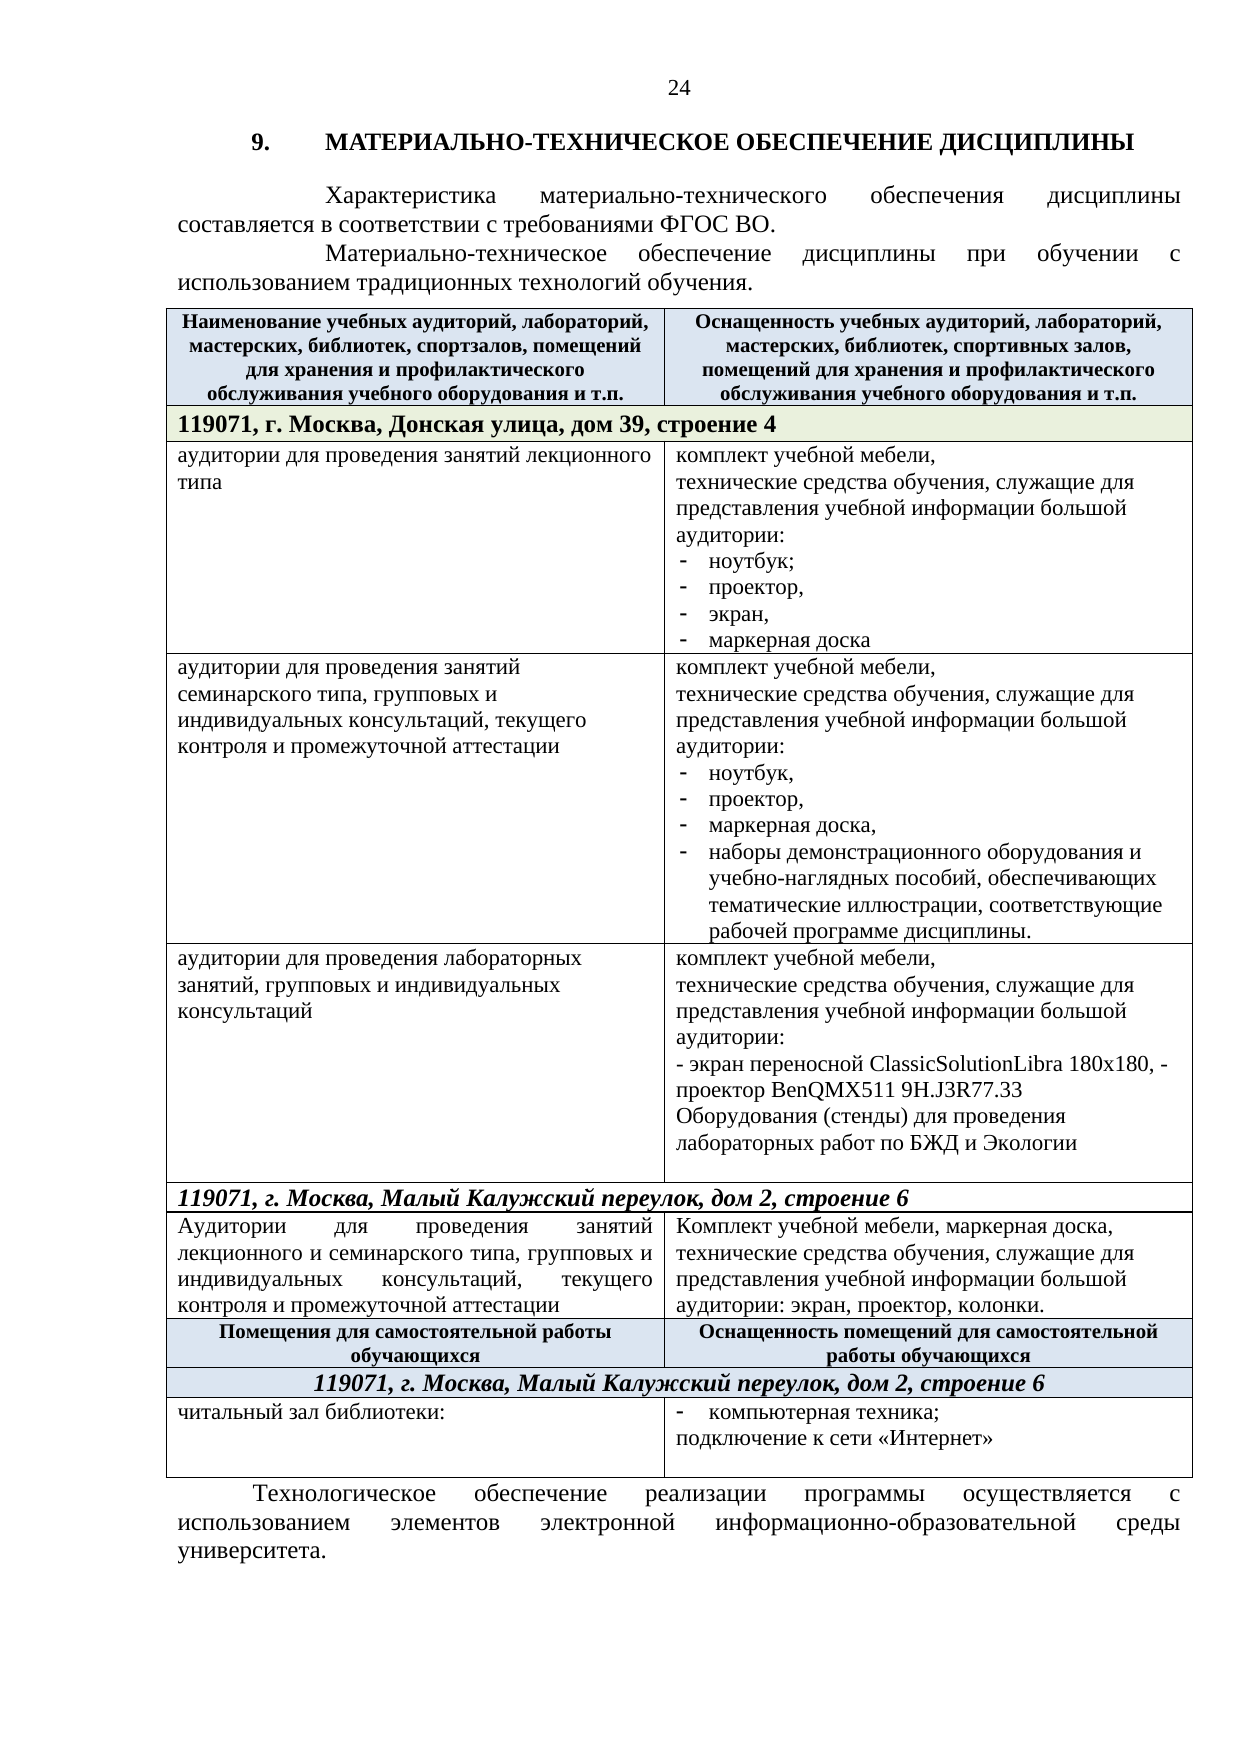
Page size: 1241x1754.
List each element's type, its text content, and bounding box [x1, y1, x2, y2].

table_header Оснащенность учебных аудиторий, лабораторий, мастерских, библиотек, спортивных залов, помещений для хранения и профилактического обслуживания учебного оборудования и т.п. [665, 309, 1192, 405]
table_cell 119071, г. Москва, Малый Калужский переулок, дом 2, строение 6 [167, 1368, 1192, 1397]
table_cell аудитории для проведения занятий семинарского типа, групповых и индивидуальных консультаций, текущего контроля и промежуточной аттестации [167, 654, 664, 943]
table_cell комплект учебной мебели, технические средства обучения, служащие для представления учебной информации большой аудитории: ноутбук, проектор, маркерная доска, наборы демонстрационного оборудования и учебно-наглядных пособий, обеспечивающих тематические иллюстрации, соответствующие рабочей программе дисциплины. [665, 654, 1192, 943]
table_cell аудитории для проведения лабораторных занятий, групповых и индивидуальных консультаций [167, 944, 664, 1182]
table_cell читальный зал библиотеки: [167, 1398, 664, 1477]
table_cell компьютерная техника; подключение к сети «Интернет» [665, 1398, 1192, 1477]
list Характеристика материально-технического обеспечения дисциплины составляется в соответствии с требованиями ФГОС ВО. [177, 180, 1181, 238]
subtitle МАТЕРИАЛЬНО-ТЕХНИЧЕСКОЕ ОБЕСПЕЧЕНИЕ ДИСЦИПЛИНЫ [251, 127, 1181, 155]
table_cell 119071, г. Москва, Малый Калужский переулок, дом 2, строение 6 [167, 1183, 1192, 1211]
table_cell аудитории для проведения занятий лекционного типа [167, 442, 664, 652]
table_cell комплект учебной мебели, технические средства обучения, служащие для представления учебной информации большой аудитории: ноутбук; проектор, экран, маркерная доска [665, 442, 1192, 652]
table_cell Помещения для самостоятельной работы обучающихся [167, 1319, 664, 1367]
table_cell комплект учебной мебели, технические средства обучения, служащие для представления учебной информации большой аудитории: - экран переносной ClassicSolutionLibra 180х180, - проектор BenQMX511 9H.J3R77.33 Оборудования (стенды) для проведения лабораторных работ по БЖД и Экологии [665, 944, 1192, 1182]
table_header Наименование учебных аудиторий, лабораторий, мастерских, библиотек, спортзалов, помещений для хранения и профилактического обслуживания учебного оборудования и т.п. [167, 309, 664, 405]
list Материально-техническое обеспечение дисциплины при обучении с использованием традиционных технологий обучения. [177, 238, 1181, 295]
table_cell 119071, г. Москва, Донская улица, дом 39, строение 4 [167, 406, 1192, 441]
table_cell Аудитории для проведения занятий лекционного и семинарского типа, групповых и индивидуальных консультаций, текущего контроля и промежуточной аттестации [167, 1213, 664, 1318]
table_cell Комплект учебной мебели, маркерная доска, технические средства обучения, служащие для представления учебной информации большой аудитории: экран, проектор, колонки. [665, 1213, 1192, 1318]
table_cell Оснащенность помещений для самостоятельной работы обучающихся [665, 1319, 1192, 1367]
list Технологическое обеспечение реализации программы осуществляется с использованием элементов электронной информационно-образовательной среды университета. [177, 1478, 1181, 1564]
